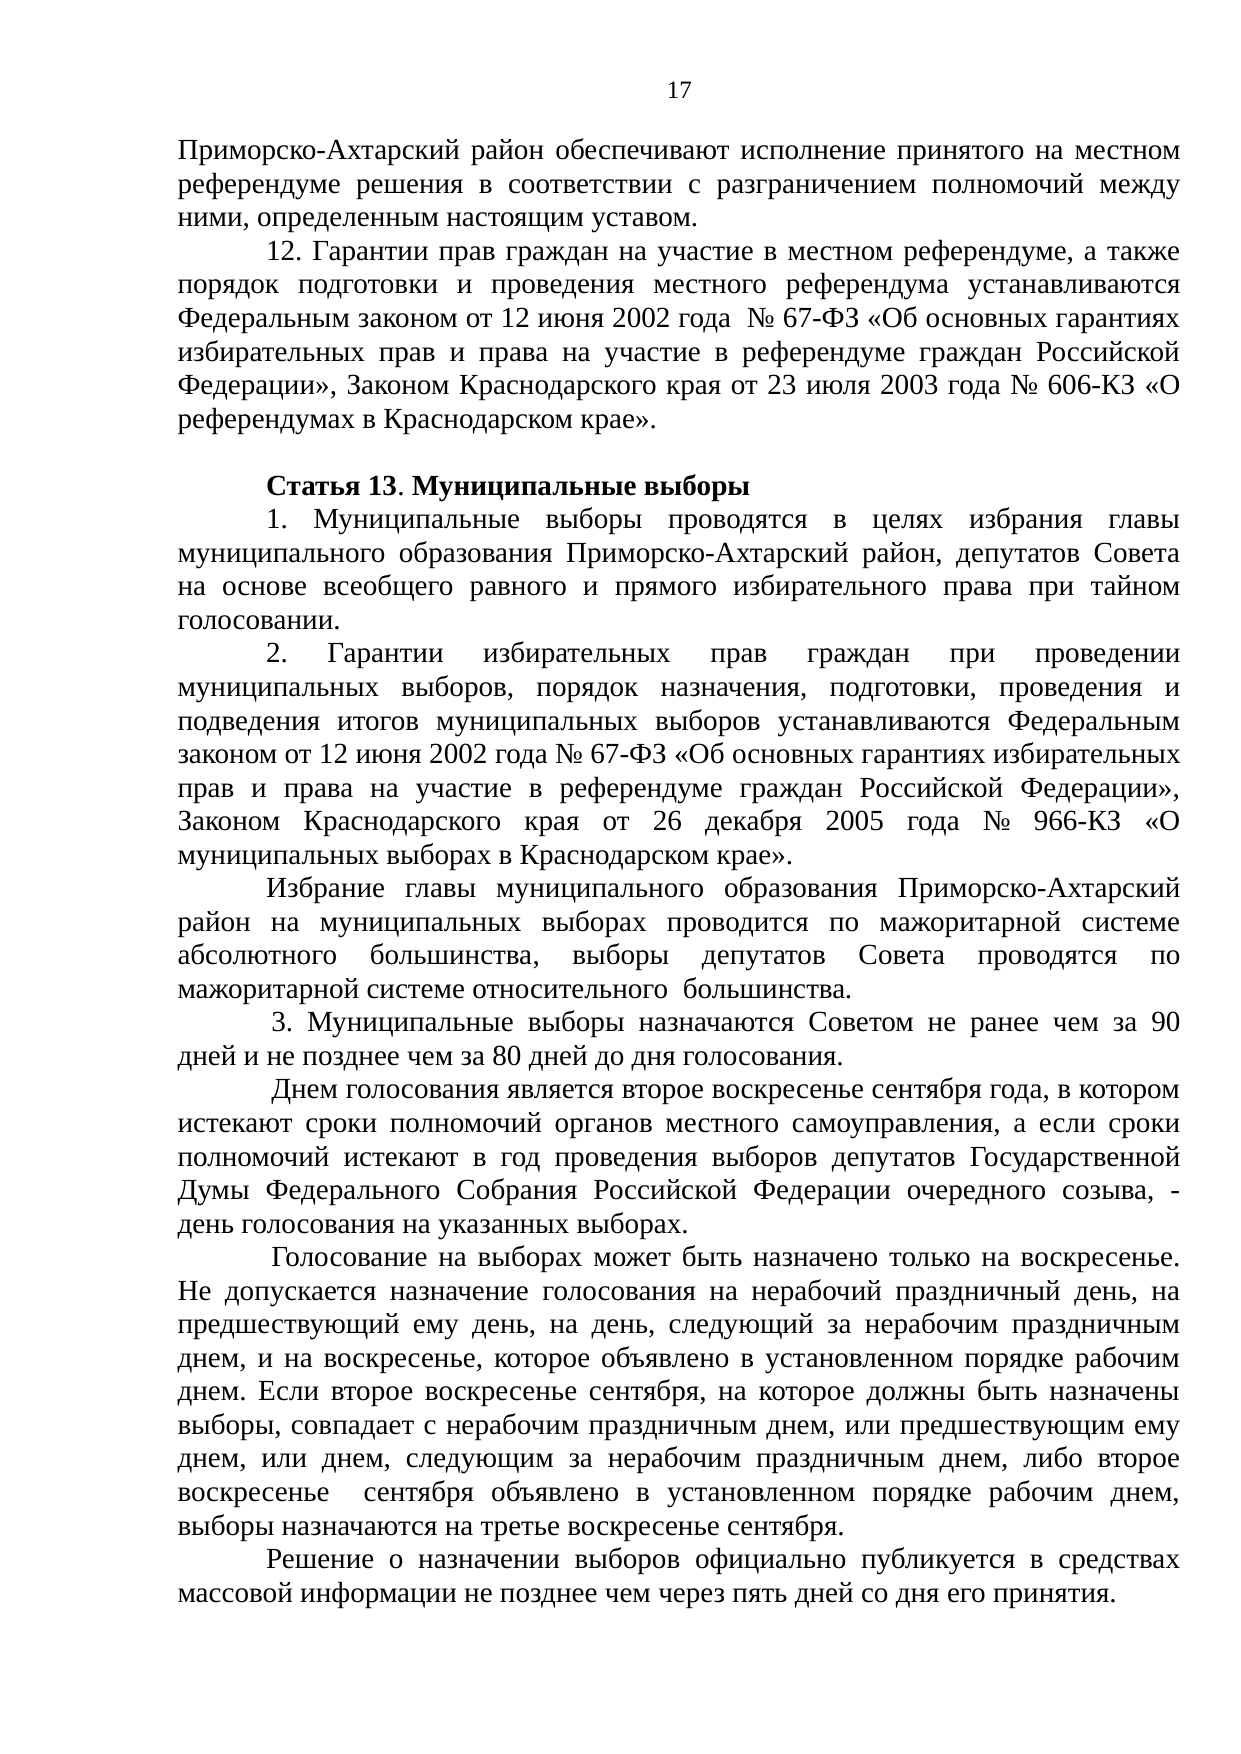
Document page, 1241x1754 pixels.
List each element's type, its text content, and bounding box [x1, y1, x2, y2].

text 2. Гарантии избирательных прав граждан при проведении муниципальных выборов, порядок назначения, подготовки, проведения и подведения итогов муниципальных выборов устанавливаются Федеральным законом от 12 июня 2002 года № 67-ФЗ «Об основных гарантиях избирательных прав и права на участие в референдуме граждан Российской Федерации», Законом Краснодарского края от 26 декабря 2005 года № 966-КЗ «О муниципальных выборах в Краснодарском крае». [177, 636, 1181, 870]
text 1. Муниципальные выборы проводятся в целях избрания главы муниципального образования Приморско-Ахтарский район, депутатов Совета на основе всеобщего равного и прямого избирательного права при тайном голосовании. [177, 501, 1181, 636]
text Голосование на выборах может быть назначено только на воскресенье. Не допускается назначение голосования на нерабочий праздничный день, на предшествующий ему день, на день, следующий за нерабочим праздничным днем, и на воскресенье, которое объявлено в установленном порядке рабочим днем. Если второе воскресенье сентября, на которое должны быть назначены выборы, совпадает с нерабочим праздничным днем, или предшествующим ему днем, или днем, следующим за нерабочим праздничным днем, либо второе воскресенье сентября объявлено в установленном порядке рабочим днем, выборы назначаются на третье воскресенье сентября. [177, 1239, 1181, 1541]
text 12. Гарантии прав граждан на участие в местном референдуме, а также порядок подготовки и проведения местного референдума устанавливаются Федеральным законом от 12 июня 2002 года № 67-ФЗ «Об основных гарантиях избирательных прав и права на участие в референдуме граждан Российской Федерации», Законом Краснодарского края от 23 июля 2003 года № 606-КЗ «О референдумах в Краснодарском крае». [177, 233, 1181, 434]
text Решение о назначении выборов официально публикуется в средствах массовой информации не позднее чем через пять дней со дня его принятия. [177, 1541, 1181, 1608]
text Статья 13. Муниципальные выборы [177, 468, 1181, 501]
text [177, 132, 1181, 233]
text Избрание главы муниципального образования Приморско-Ахтарский район на муниципальных выборах проводится по мажоритарной системе абсолютного большинства, выборы депутатов Совета проводятся по мажоритарной системе относительного большинства. [177, 870, 1181, 1004]
text 3. Муниципальные выборы назначаются Советом не ранее чем за 90 дней и не позднее чем за 80 дней до дня голосования. [177, 1004, 1181, 1072]
text Днем голосования является второе воскресенье сентября года, в котором истекают сроки полномочий органов местного самоуправления, а если сроки полномочий истекают в год проведения выборов депутатов Государственной Думы Федерального Собрания Российской Федерации очередного созыва, - день голосования на указанных выборах. [177, 1072, 1181, 1239]
